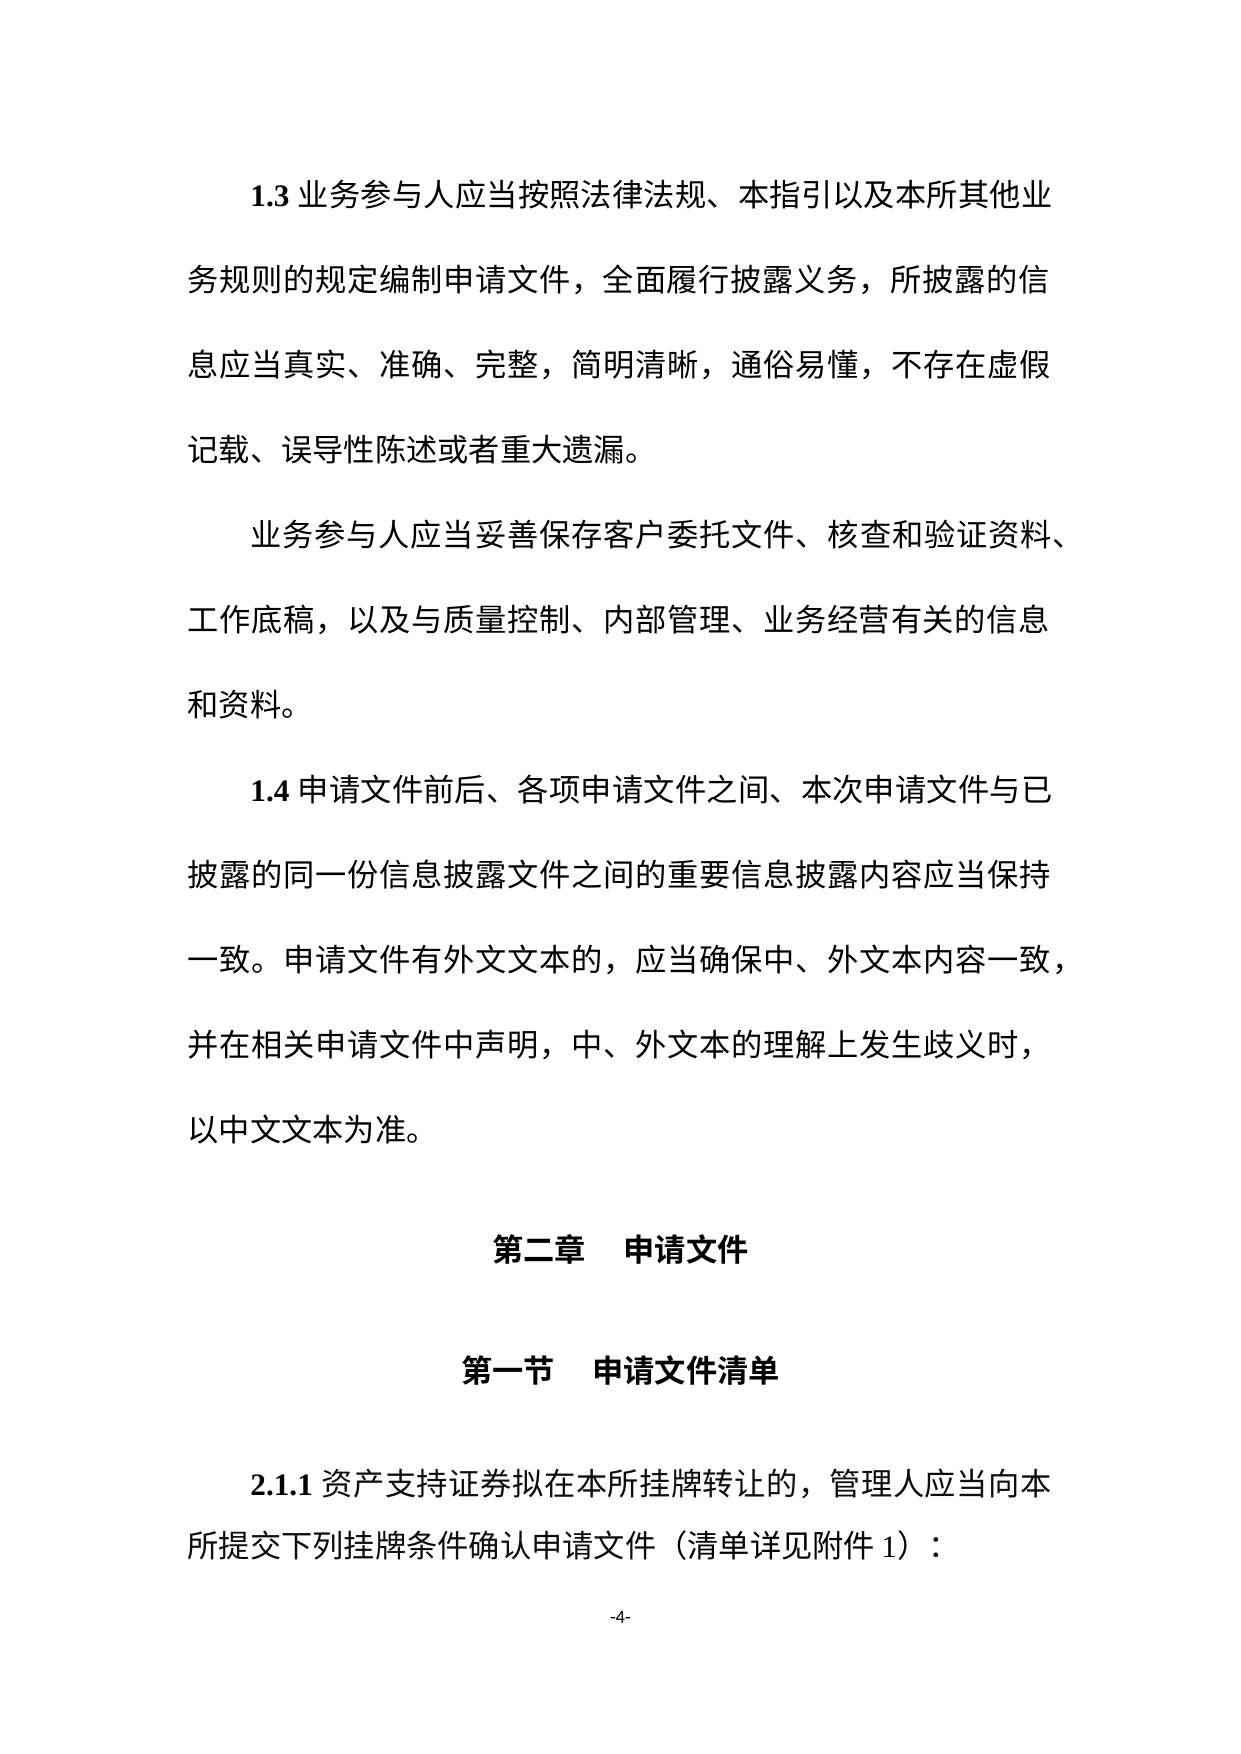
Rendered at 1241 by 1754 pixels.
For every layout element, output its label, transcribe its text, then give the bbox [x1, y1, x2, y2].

text 1.3 业务参与人应当按照法律法规、本指引以及本所其他业务规则的规定编制申请文件，全面履行披露义务，所披露的信息应当真实、准确、完整，简明清晰，通俗易懂，不存在虚假记载、误导性陈述或者重大遗漏。 [187, 150, 1053, 490]
text 业务参与人应当妥善保存客户委托文件、核查和验证资料、工作底稿，以及与质量控制、内部管理、业务经营有关的信息和资料。 [187, 490, 1053, 745]
subtitle 第二章 申请文件 [187, 1205, 1053, 1290]
subtitle 第一节 申请文件清单 [187, 1326, 1053, 1411]
text 2.1.1 资产支持证券拟在本所挂牌转让的，管理人应当向本所提交下列挂牌条件确认申请文件（清单详见附件1）： [187, 1445, 1053, 1570]
text 1.4 申请文件前后、各项申请文件之间、本次申请文件与已披露的同一份信息披露文件之间的重要信息披露内容应当保持一致。申请文件有外文文本的，应当确保中、外文本内容一致，并在相关申请文件中声明，中、外文本的理解上发生歧义时，以中文文本为准。 [187, 745, 1053, 1170]
